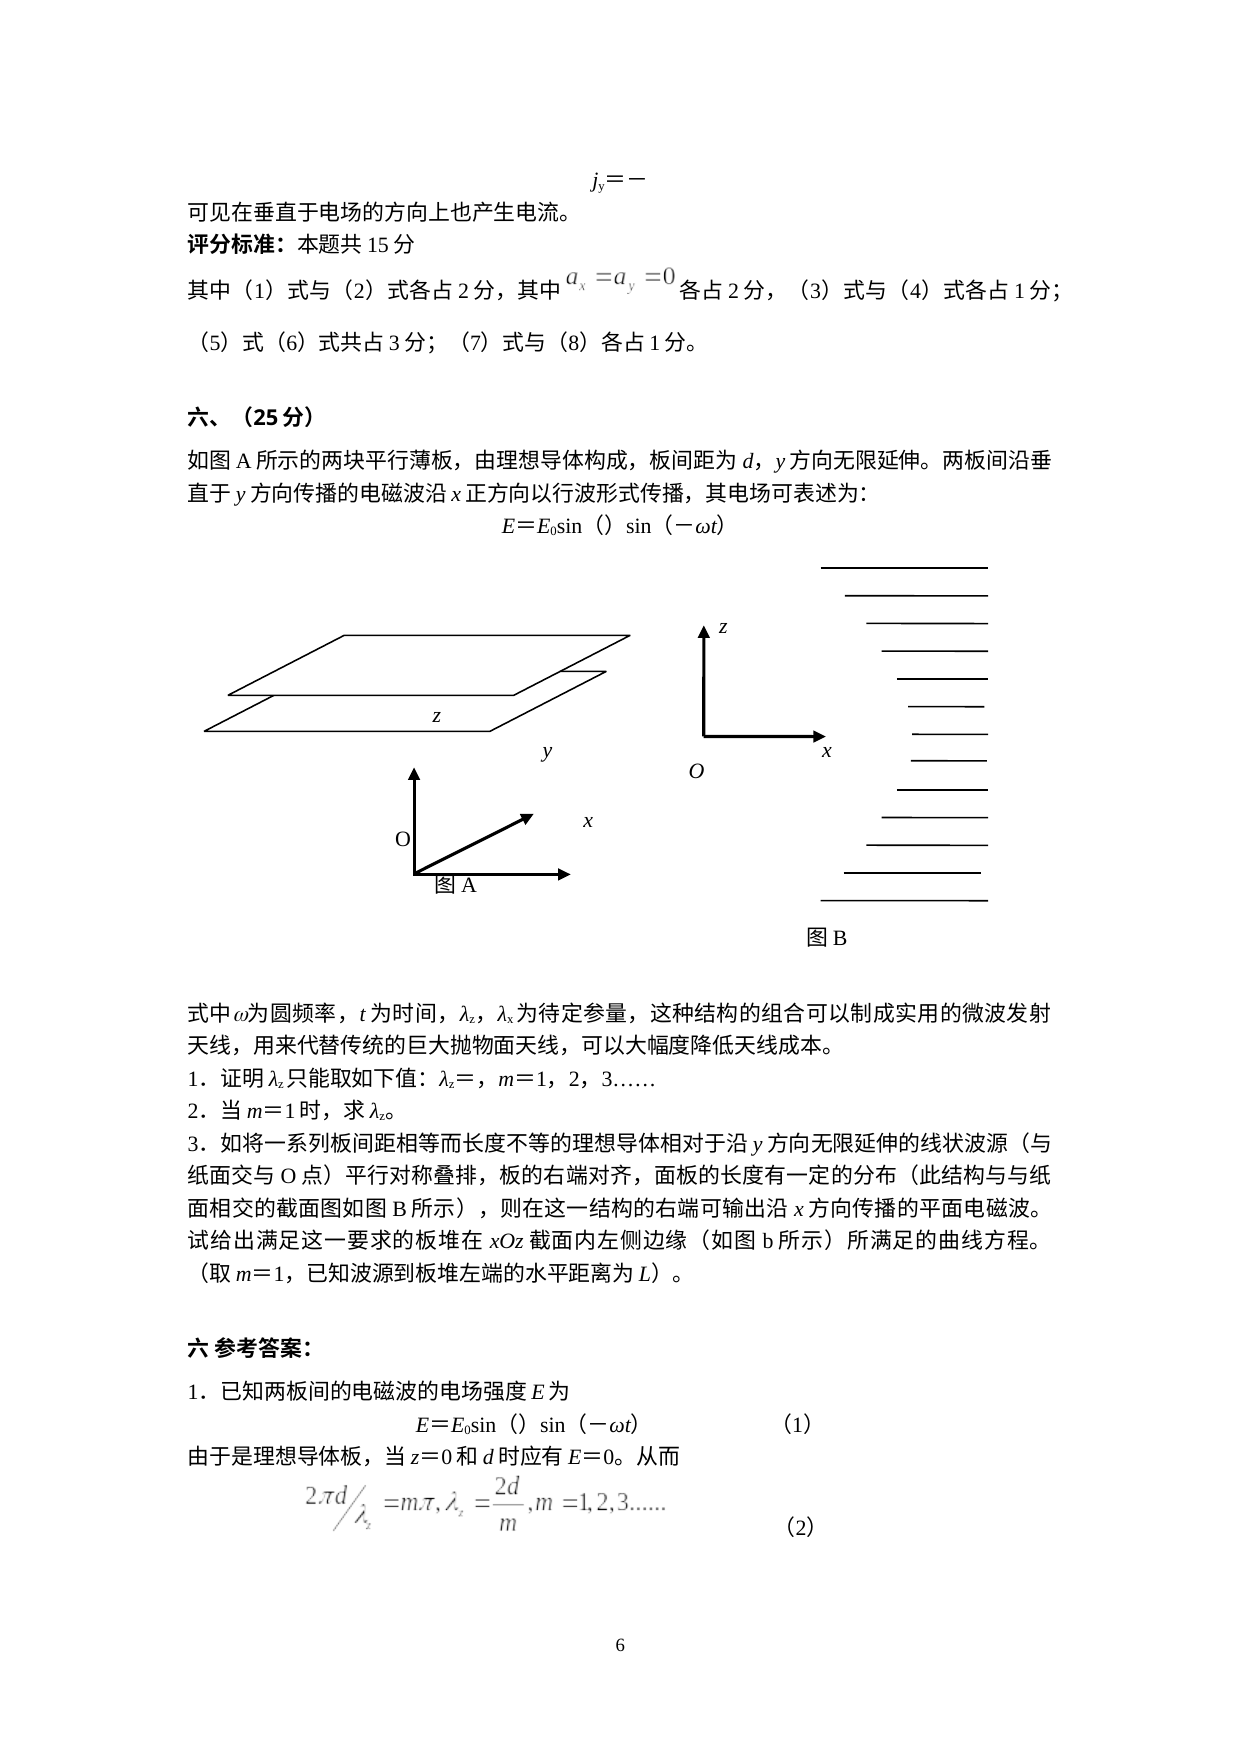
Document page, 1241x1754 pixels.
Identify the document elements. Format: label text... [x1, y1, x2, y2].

text （2） [187, 1471, 1053, 1569]
text 1．证明λz只能取如下值：λz＝，m＝1，2，3…… [187, 1060, 1053, 1093]
text 式中为圆频率，t为时间，λz，λx为待定参量，这种结构的组合可以制成实用的微波发射天线，用来代替传统的巨大抛物面天线，可以大幅度降低天线成本。 [187, 995, 1053, 1060]
subtitle 六 参考答案： [187, 1331, 1053, 1363]
text 如图A所示的两块平行薄板，由理想导体构成，板间距为d，y方向无限延伸。两板间沿垂直于y方向传播的电磁波沿x正方向以行波形式传播，其电场可表述为： [187, 443, 1053, 508]
text jy＝－ [187, 162, 1053, 194]
text 评分标准：本题共15分 [187, 227, 1053, 259]
text E＝E0sin（）sin（－ωt） （1） [187, 1406, 1053, 1439]
subtitle 六、（25分） [187, 400, 1053, 432]
text 由于是理想导体板，当z＝0和d时应有E＝0。从而 [187, 1439, 1053, 1471]
text 3．如将一系列板间距相等而长度不等的理想导体相对于沿y方向无限延伸的线状波源（与纸面交与O点）平行对称叠排，板的右端对齐，面板的长度有一定的分布（此结构与与纸面相交的截面图如图B所示），则在这一结构的右端可输出沿x方向传播的平面电磁波。试给出满足这一要求的板堆在xOz截面内左侧边缘（如图b所示）所满足的曲线方程。（取m＝1，已知波源到板堆左端的水平距离为L）。 [187, 1125, 1053, 1288]
text 2．当m＝1时，求λz。 [187, 1093, 1053, 1125]
text 可见在垂直于电场的方向上也产生电流。 [187, 194, 1053, 227]
text 其中（1）式与（2）式各占2分，其中各占2分，（3）式与（4）式各占1分；（5）式（6）式共占3分；（7）式与（8）各占1分。 [187, 259, 1053, 357]
text 1．已知两板间的电磁波的电场强度E为 [187, 1374, 1053, 1406]
text E＝E0sin（）sin（－ωt） [187, 508, 1053, 540]
